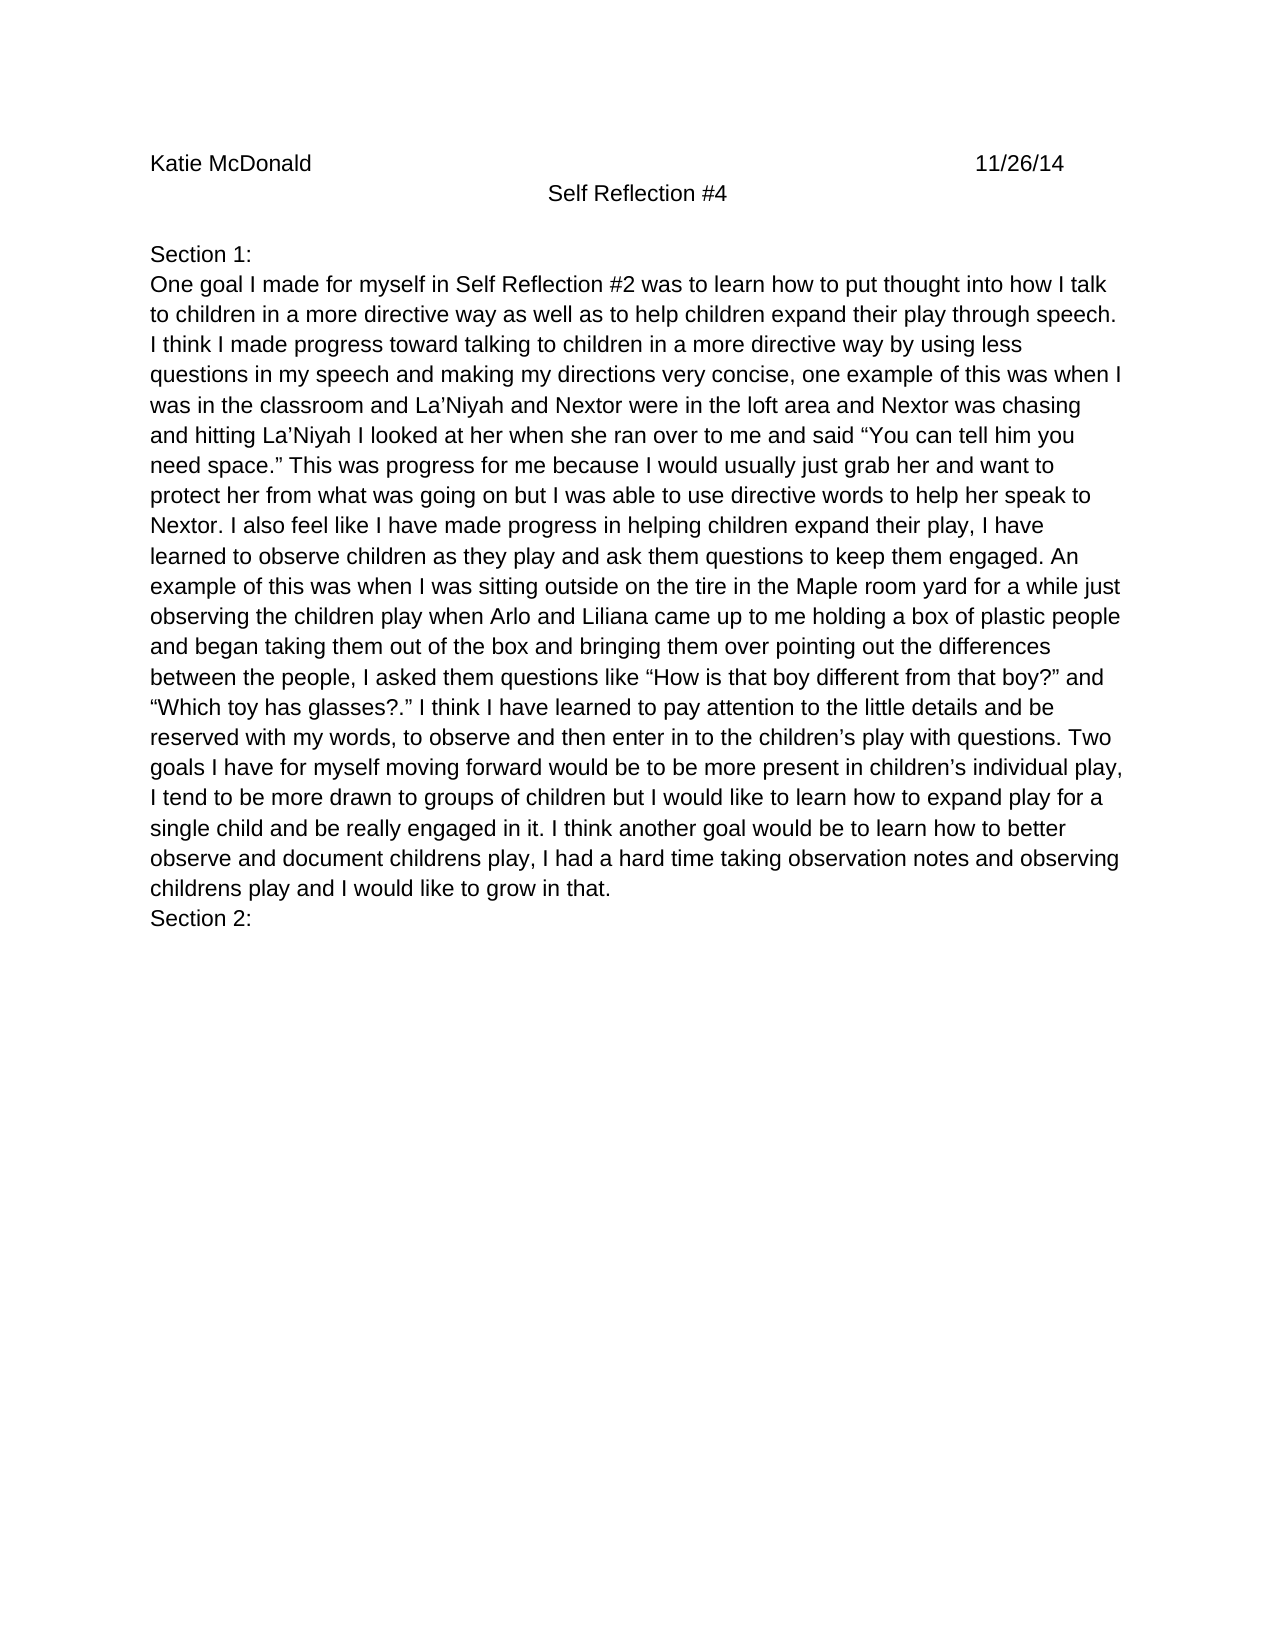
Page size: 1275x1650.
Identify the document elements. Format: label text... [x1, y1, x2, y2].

text Self Reflection #4 [150, 180, 1125, 207]
text Katie McDonald 11/26/14 [150, 150, 1125, 176]
text Section 1: [150, 241, 1125, 267]
text Section 2: [150, 905, 1125, 932]
text One goal I made for myself in Self Reflection #2 was to learn how to put thought into how I talk to children in a more directive way as well as to help children expand their play through speech. I think I made progress toward talking to children in a more directive way by using less questions in my speech and making my directions very concise, one example of this was when I was in the classroom and La’Niyah and Nextor were in the loft area and Nextor was chasing and hitting La’Niyah I looked at her when she ran over to me and said “You can tell him you need space.” This was progress for me because I would usually just grab her and want to protect her from what was going on but I was able to use directive words to help her speak to Nextor. I also feel like I have made progress in helping children expand their play, I have learned to observe children as they play and ask them questions to keep them engaged. An example of this was when I was sitting outside on the tire in the Maple room yard for a while just observing the children play when Arlo and Liliana came up to me holding a box of plastic people and began taking them out of the box and bringing them over pointing out the differences between the people, I asked them questions like “How is that boy different from that boy?” and “Which toy has glasses?.” I think I have learned to pay attention to the little details and be reserved with my words, to observe and then enter in to the children’s play with questions. Two goals I have for myself moving forward would be to be more present in children’s individual play, I tend to be more drawn to groups of children but I would like to learn how to expand play for a single child and be really engaged in it. I think another goal would be to learn how to better observe and document childrens play, I had a hard time taking observation notes and observing childrens play and I would like to grow in that. [150, 271, 1125, 901]
